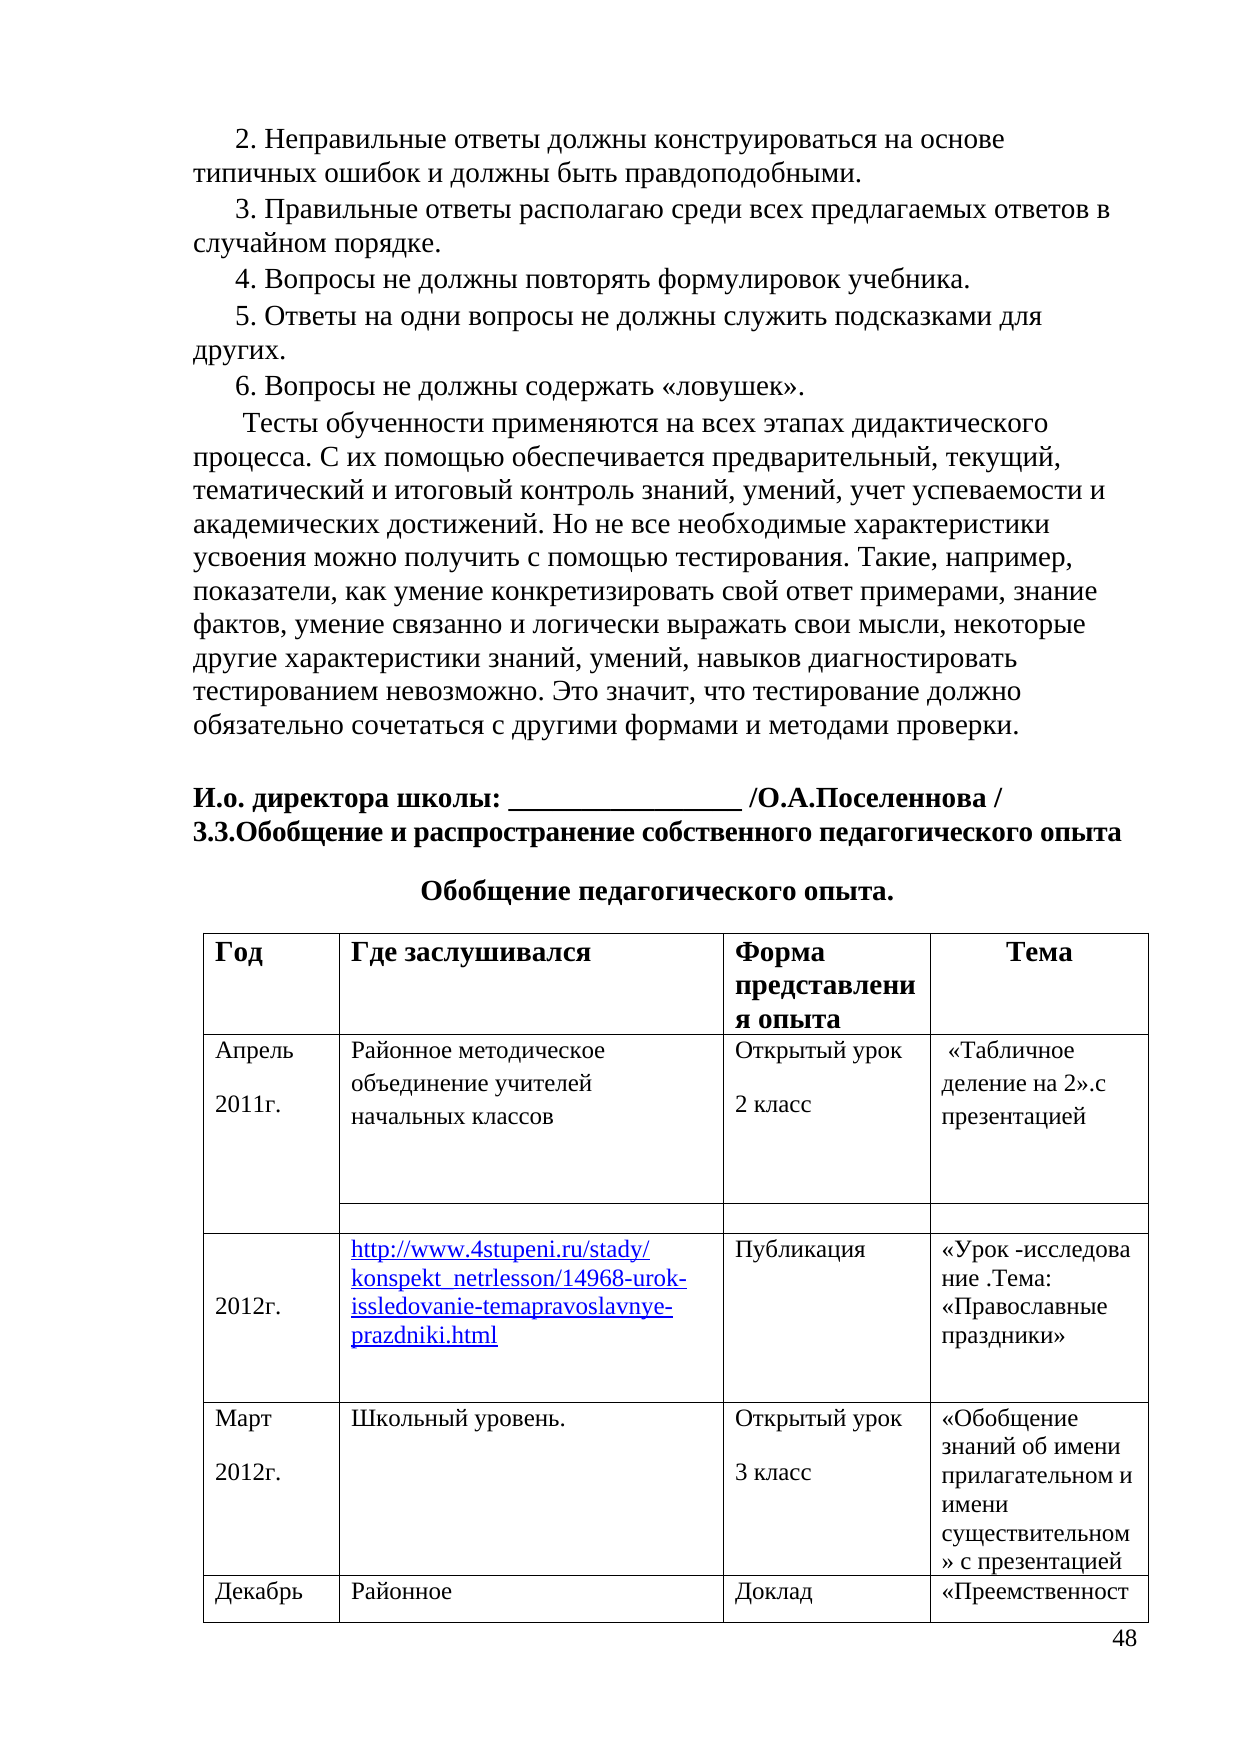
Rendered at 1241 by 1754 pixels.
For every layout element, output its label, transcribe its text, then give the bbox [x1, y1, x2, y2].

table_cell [931, 1576, 1148, 1622]
table_cell «Обобщение знаний об имени прилагательном и имени существительном» с презентацией [931, 1403, 1148, 1575]
table_cell [724, 1204, 930, 1233]
table_cell Доклад [724, 1576, 930, 1622]
table_header Год [204, 934, 339, 1034]
table_header Форма представления опыта [724, 934, 930, 1034]
text Обобщение педагогического опыта. [177, 873, 1137, 907]
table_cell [340, 1576, 723, 1622]
table_cell http://www.4stupeni.ru/stady/konspekt_netrlesson/14968-urok-issledovanie-temapravoslavnye-prazdniki.html [340, 1234, 723, 1402]
table_header Где заслушивался [340, 934, 723, 1034]
table_cell [931, 1204, 1148, 1233]
table_cell Открытый урок 2 класс [724, 1035, 930, 1203]
table_header Тема [931, 934, 1148, 1034]
table_cell «Урок -исследова ние .Тема: «Православные праздники» [931, 1234, 1148, 1402]
table_cell Март 2012г. [204, 1403, 339, 1575]
table_cell Апрель 2011г. [204, 1035, 339, 1233]
table_cell [340, 1204, 723, 1233]
table_cell Декабрь 2012г. [204, 1576, 339, 1622]
table_cell Открытый урок 3 класс [724, 1403, 930, 1575]
table_cell Публикация [724, 1234, 930, 1402]
table_cell 2012г. [204, 1234, 339, 1402]
table_cell «Табличное деление на 2».с презентацией [931, 1035, 1148, 1203]
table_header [177, 118, 1137, 814]
text 3.3.Обобщение и распространение собственного педагогического опыта [177, 814, 1137, 847]
table_cell Районное методическое объединение учителей начальных классов [340, 1035, 723, 1203]
table_cell Школьный уровень. [340, 1403, 723, 1575]
